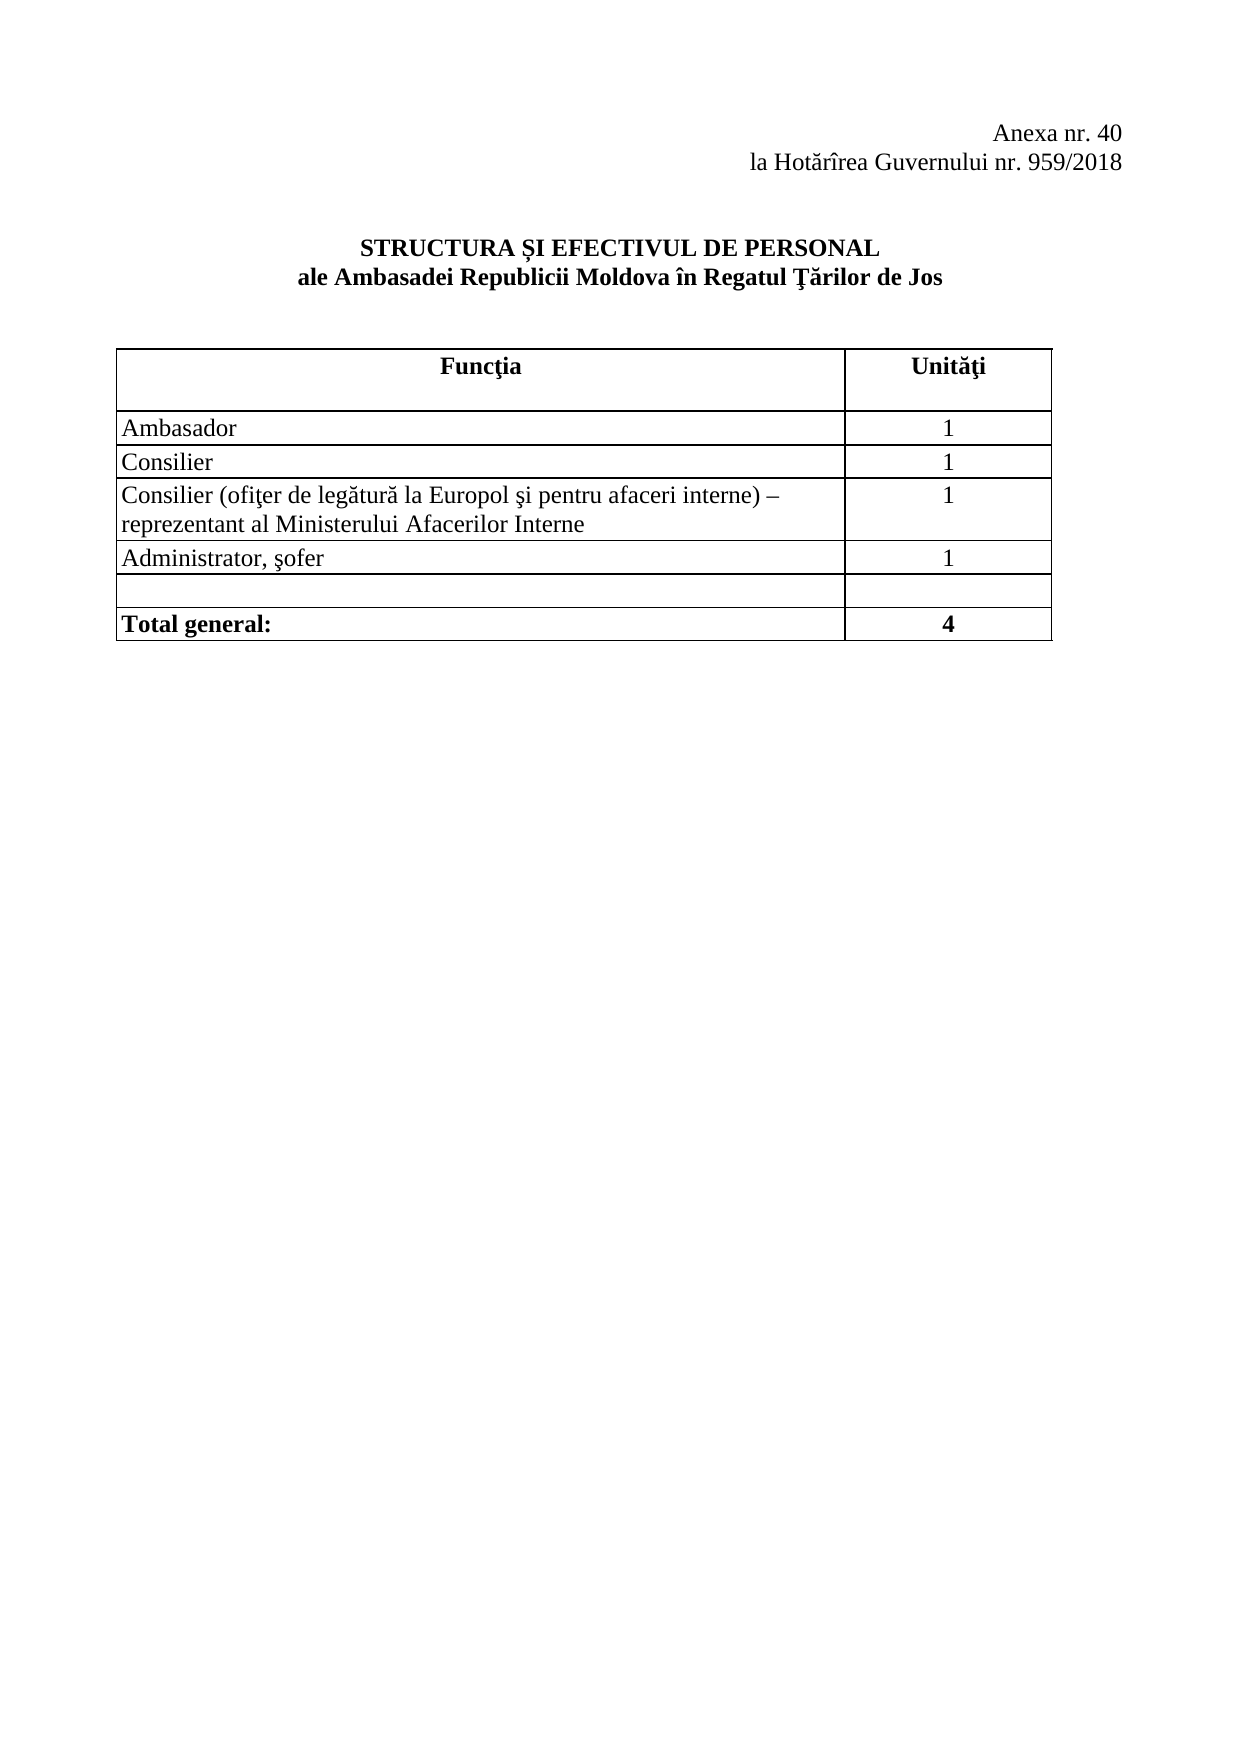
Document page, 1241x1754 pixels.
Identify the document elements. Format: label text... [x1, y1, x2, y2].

text STRUCTURA ȘI EFECTIVUL DE PERSONAL [118, 233, 1122, 262]
table_cell Consilier [117, 446, 844, 477]
table_cell Ambasador [117, 412, 844, 444]
table_cell 1 [846, 479, 1051, 539]
table_cell 4 [846, 608, 1051, 640]
text Anexa nr. 40 [118, 118, 1122, 147]
text ale Ambasadei Republicii Moldova în Regatul Ţărilor de Jos [118, 262, 1122, 291]
table_header Unităţi [846, 350, 1051, 410]
table_cell [846, 575, 1051, 606]
table_cell 1 [846, 412, 1051, 444]
table_cell Administrator, şofer [117, 541, 844, 573]
table_cell 1 [846, 541, 1051, 573]
table_cell [117, 575, 844, 606]
table_cell 1 [846, 446, 1051, 477]
table_cell Consilier (ofiţer de legătură la Europol şi pentru afaceri interne) – reprezentant al Ministerului Afacerilor Interne [117, 479, 844, 539]
table_cell Total general: [117, 608, 844, 640]
text la Hotărîrea Guvernului nr. 959/2018 [118, 147, 1122, 176]
table_header Funcţia [117, 350, 844, 410]
